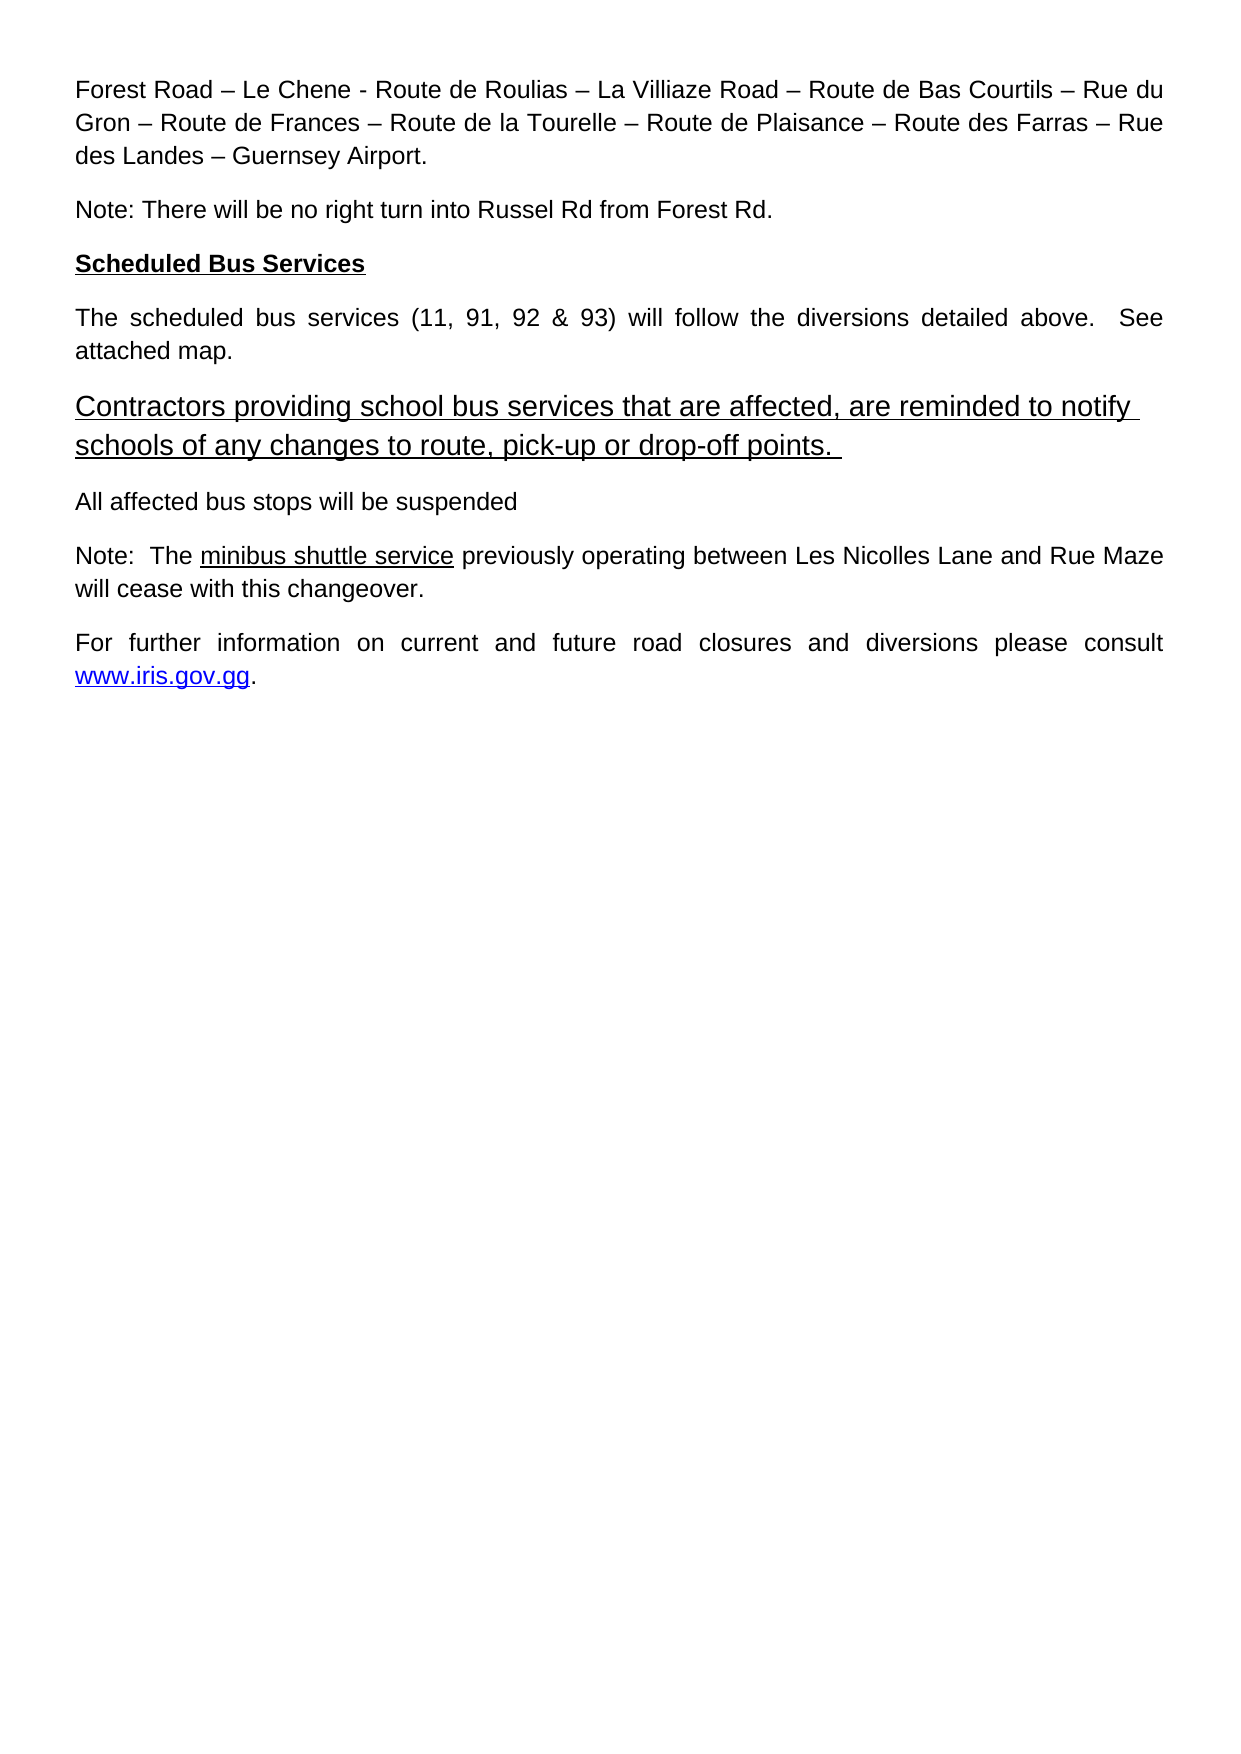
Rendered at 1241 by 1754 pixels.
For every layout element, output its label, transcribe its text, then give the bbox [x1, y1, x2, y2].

text Note: The minibus shuttle service previously operating between Les Nicolles Lane and Rue Maze will cease with this changeover. [75, 541, 1165, 603]
text The scheduled bus services (11, 91, 92 & 93) will follow the diversions detailed above. See attached map. [75, 303, 1165, 364]
text For further information on current and future road closures and diversions please consult www.iris.gov.gg. [75, 628, 1165, 690]
text All affected bus stops will be suspended [75, 487, 1165, 516]
text Scheduled Bus Services [75, 249, 1165, 277]
text Contractors providing school bus services that are affected, are reminded to notify schools of any changes to route, pick-up or drop-off points. [75, 389, 1165, 462]
text Forest Road – Le Chene - Route de Roulias – La Villiaze Road – Route de Bas Courtils – Rue du Gron – Route de Frances – Route de la Tourelle – Route de Plaisance – Route des Farras – Rue des Landes – Guernsey Airport. [75, 75, 1165, 170]
text Note: There will be no right turn into Russel Rd from Forest Rd. [75, 195, 1165, 224]
